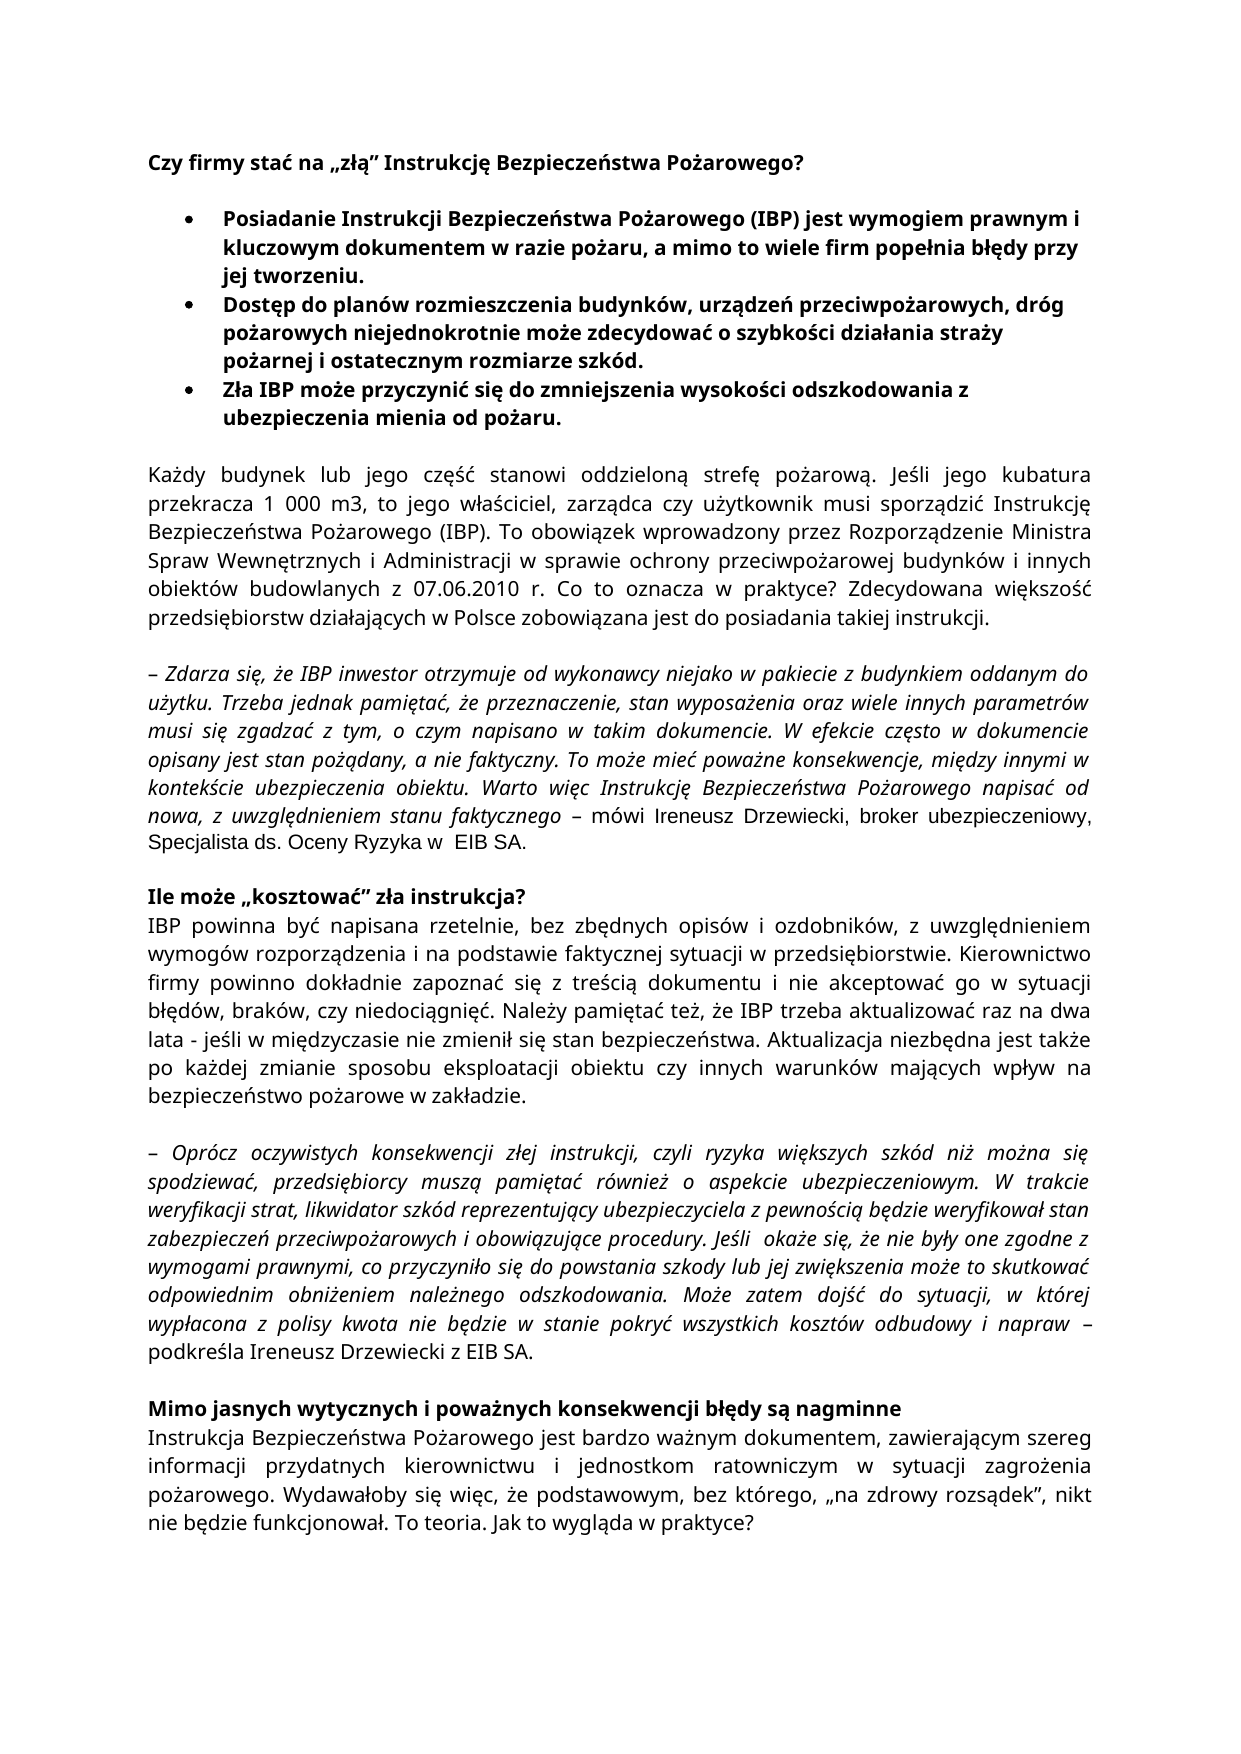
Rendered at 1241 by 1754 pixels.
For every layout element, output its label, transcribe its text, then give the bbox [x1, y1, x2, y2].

list Dostęp do planów rozmieszczenia budynków, urządzeń przeciwpożarowych, dróg pożarowych niejednokrotnie może zdecydować o szybkości działania straży pożarnej i ostatecznym rozmiarze szkód. [185, 290, 1093, 375]
text Czy firmy stać na „złą” Instrukcję Bezpieczeństwa Pożarowego? [148, 148, 1093, 176]
text – Oprócz oczywistych konsekwencji złej instrukcji, czyli ryzyka większych szkód niż można się spodziewać, przedsiębiorcy muszą pamiętać również o aspekcie ubezpieczeniowym. W trakcie weryfikacji strat, likwidator szkód reprezentujący ubezpieczyciela z pewnością będzie weryfikował stan zabezpieczeń przeciwpożarowych i obowiązujące procedury. Jeśli okaże się, że nie były one zgodne z wymogami prawnymi, co przyczyniło się do powstania szkody lub jej zwiększenia może to skutkować odpowiednim obniżeniem należnego odszkodowania. Może zatem dojść do sytuacji, w której wypłacona z polisy kwota nie będzie w stanie pokryć wszystkich kosztów odbudowy i napraw – podkreśla Ireneusz Drzewiecki z EIB SA. [148, 1138, 1093, 1366]
text Instrukcja Bezpieczeństwa Pożarowego jest bardzo ważnym dokumentem, zawierającym szereg informacji przydatnych kierownictwu i jednostkom ratowniczym w sytuacji zagrożenia pożarowego. Wydawałoby się więc, że podstawowym, bez którego, „na zdrowy rozsądek”, nikt nie będzie funkcjonował. To teoria. Jak to wygląda w praktyce? [148, 1423, 1093, 1537]
text IBP powinna być napisana rzetelnie, bez zbędnych opisów i ozdobników, z uwzględnieniem wymogów rozporządzenia i na podstawie faktycznej sytuacji w przedsiębiorstwie. Kierownictwo firmy powinno dokładnie zapoznać się z treścią dokumentu i nie akceptować go w sytuacji błędów, braków, czy niedociągnięć. Należy pamiętać też, że IBP trzeba aktualizować raz na dwa lata - jeśli w międzyczasie nie zmienił się stan bezpieczeństwa. Aktualizacja niezbędna jest także po każdej zmianie sposobu eksploatacji obiektu czy innych warunków mających wpływ na bezpieczeństwo pożarowe w zakładzie. [148, 911, 1093, 1110]
text – Zdarza się, że IBP inwestor otrzymuje od wykonawcy niejako w pakiecie z budynkiem oddanym do użytku. Trzeba jednak pamiętać, że przeznaczenie, stan wyposażenia oraz wiele innych parametrów musi się zgadzać z tym, o czym napisano w takim dokumencie. W efekcie często w dokumencie opisany jest stan pożądany, a nie faktyczny. To może mieć poważne konsekwencje, między innymi w kontekście ubezpieczenia obiektu. Warto więc Instrukcję Bezpieczeństwa Pożarowego napisać od nowa, z uwzględnieniem stanu faktycznego – mówi Ireneusz Drzewiecki, broker ubezpieczeniowy, Specjalista ds. Oceny Ryzyka w EIB SA. [148, 659, 1093, 854]
text Mimo jasnych wytycznych i poważnych konsekwencji błędy są nagminne [148, 1394, 1093, 1423]
list Posiadanie Instrukcji Bezpieczeństwa Pożarowego (IBP) jest wymogiem prawnym i kluczowym dokumentem w razie pożaru, a mimo to wiele firm popełnia błędy przy jej tworzeniu. [185, 204, 1093, 290]
text Ile może „kosztować” zła instrukcja? [148, 882, 1093, 911]
text Każdy budynek lub jego część stanowi oddzieloną strefę pożarową. Jeśli jego kubatura przekracza 1 000 m3, to jego właściciel, zarządca czy użytkownik musi sporządzić Instrukcję Bezpieczeństwa Pożarowego (IBP). To obowiązek wprowadzony przez Rozporządzenie Ministra Spraw Wewnętrznych i Administracji w sprawie ochrony przeciwpożarowej budynków i innych obiektów budowlanych z 07.06.2010 r. Co to oznacza w praktyce? Zdecydowana większość przedsiębiorstw działających w Polsce zobowiązana jest do posiadania takiej instrukcji. [148, 460, 1093, 631]
list Zła IBP może przyczynić się do zmniejszenia wysokości odszkodowania z ubezpieczenia mienia od pożaru. [185, 375, 1093, 432]
